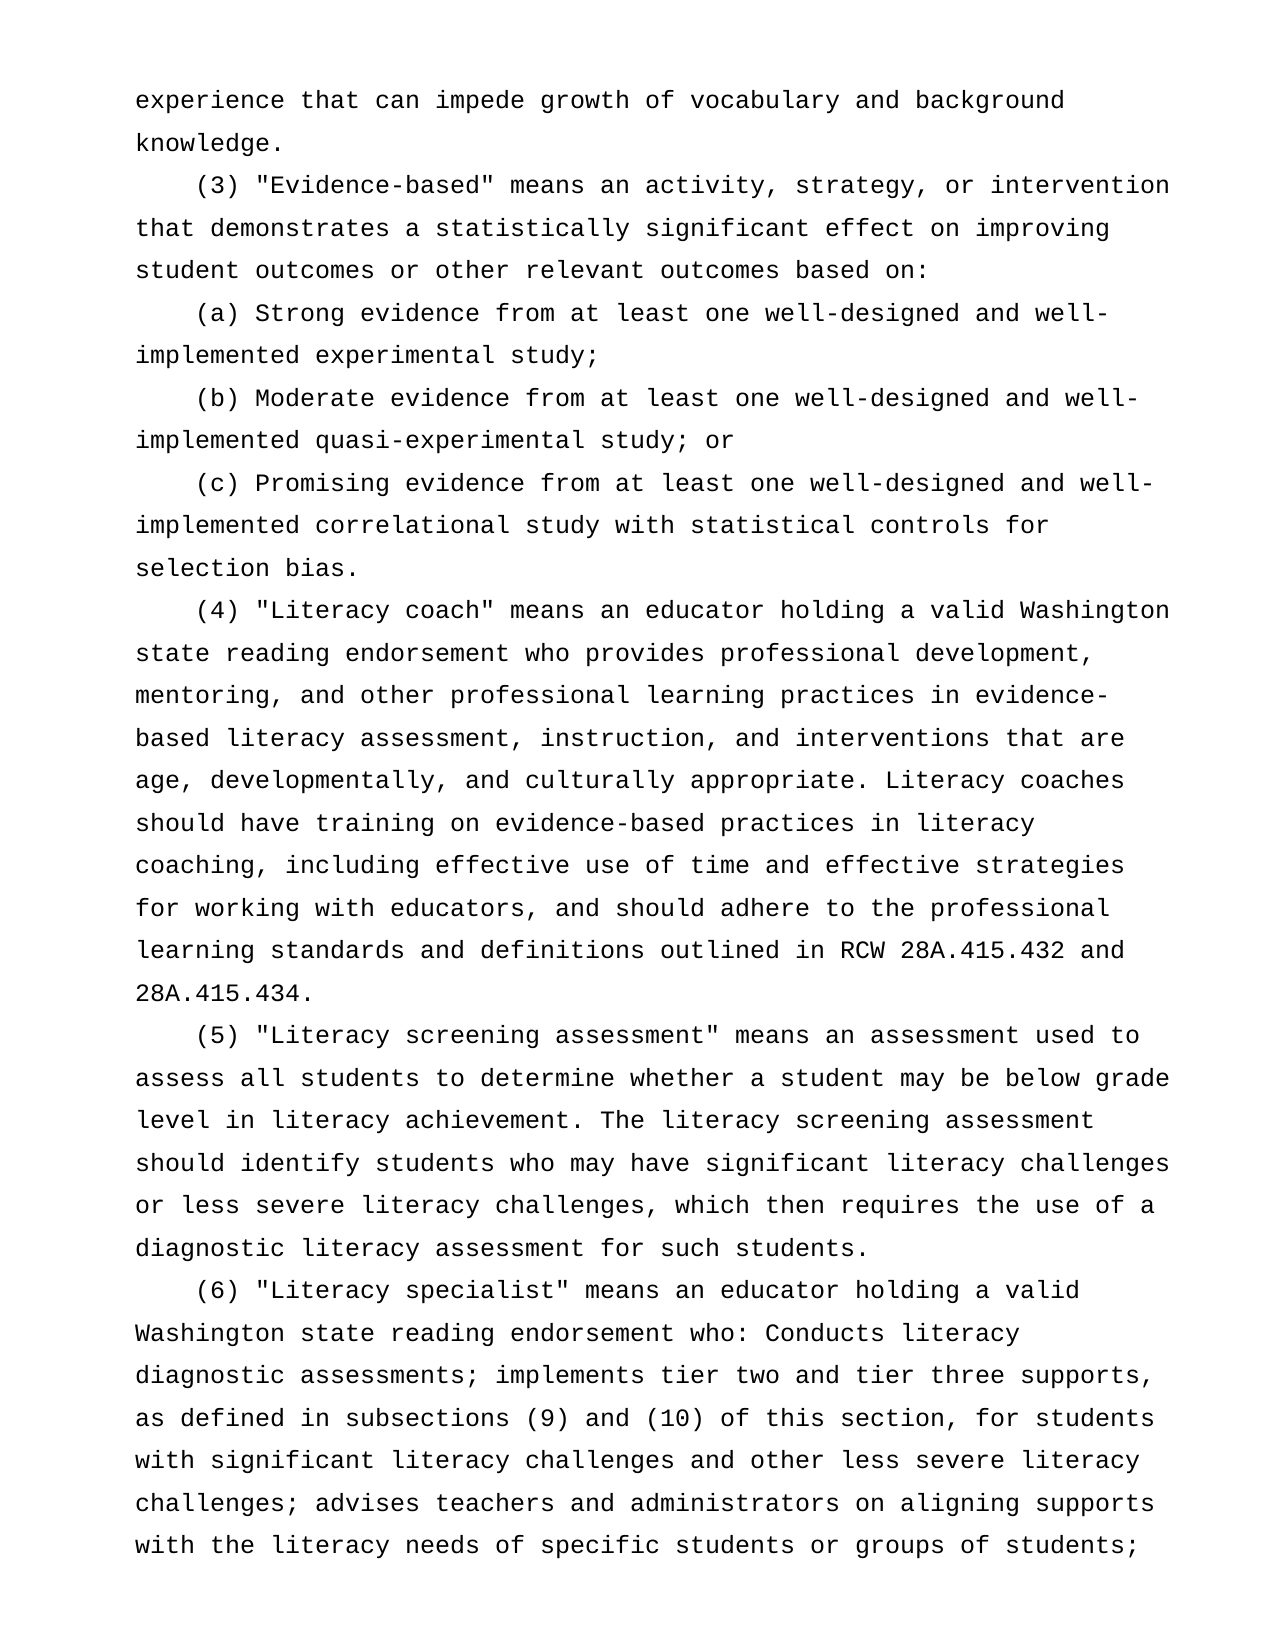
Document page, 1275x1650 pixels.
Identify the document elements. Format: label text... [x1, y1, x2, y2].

text (c) Promising evidence from at least one well-designed and well-implemented correlational study with statistical controls for selection bias. [135, 457, 1170, 585]
text (3) "Evidence-based" means an activity, strategy, or intervention that demonstrates a statistically significant effect on improving student outcomes or other relevant outcomes based on: [135, 160, 1170, 287]
text (b) Moderate evidence from at least one well-designed and well-implemented quasi-experimental study; or [135, 372, 1170, 457]
text (4) "Literacy coach" means an educator holding a valid Washington state reading endorsement who provides professional development, mentoring, and other professional learning practices in evidence-based literacy assessment, instruction, and interventions that are age, developmentally, and culturally appropriate. Literacy coaches should have training on evidence-based practices in literacy coaching, including effective use of time and effective strategies for working with educators, and should adhere to the professional learning standards and definitions outlined in RCW 28A.415.432 and 28A.415.434. [135, 585, 1170, 1010]
text (5) "Literacy screening assessment" means an assessment used to assess all students to determine whether a student may be below grade level in literacy achievement. The literacy screening assessment should identify students who may have significant literacy challenges or less severe literacy challenges, which then requires the use of a diagnostic literacy assessment for such students. [135, 1010, 1170, 1265]
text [135, 75, 1170, 160]
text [135, 1265, 1170, 1562]
text (a) Strong evidence from at least one well-designed and well-implemented experimental study; [135, 287, 1170, 372]
